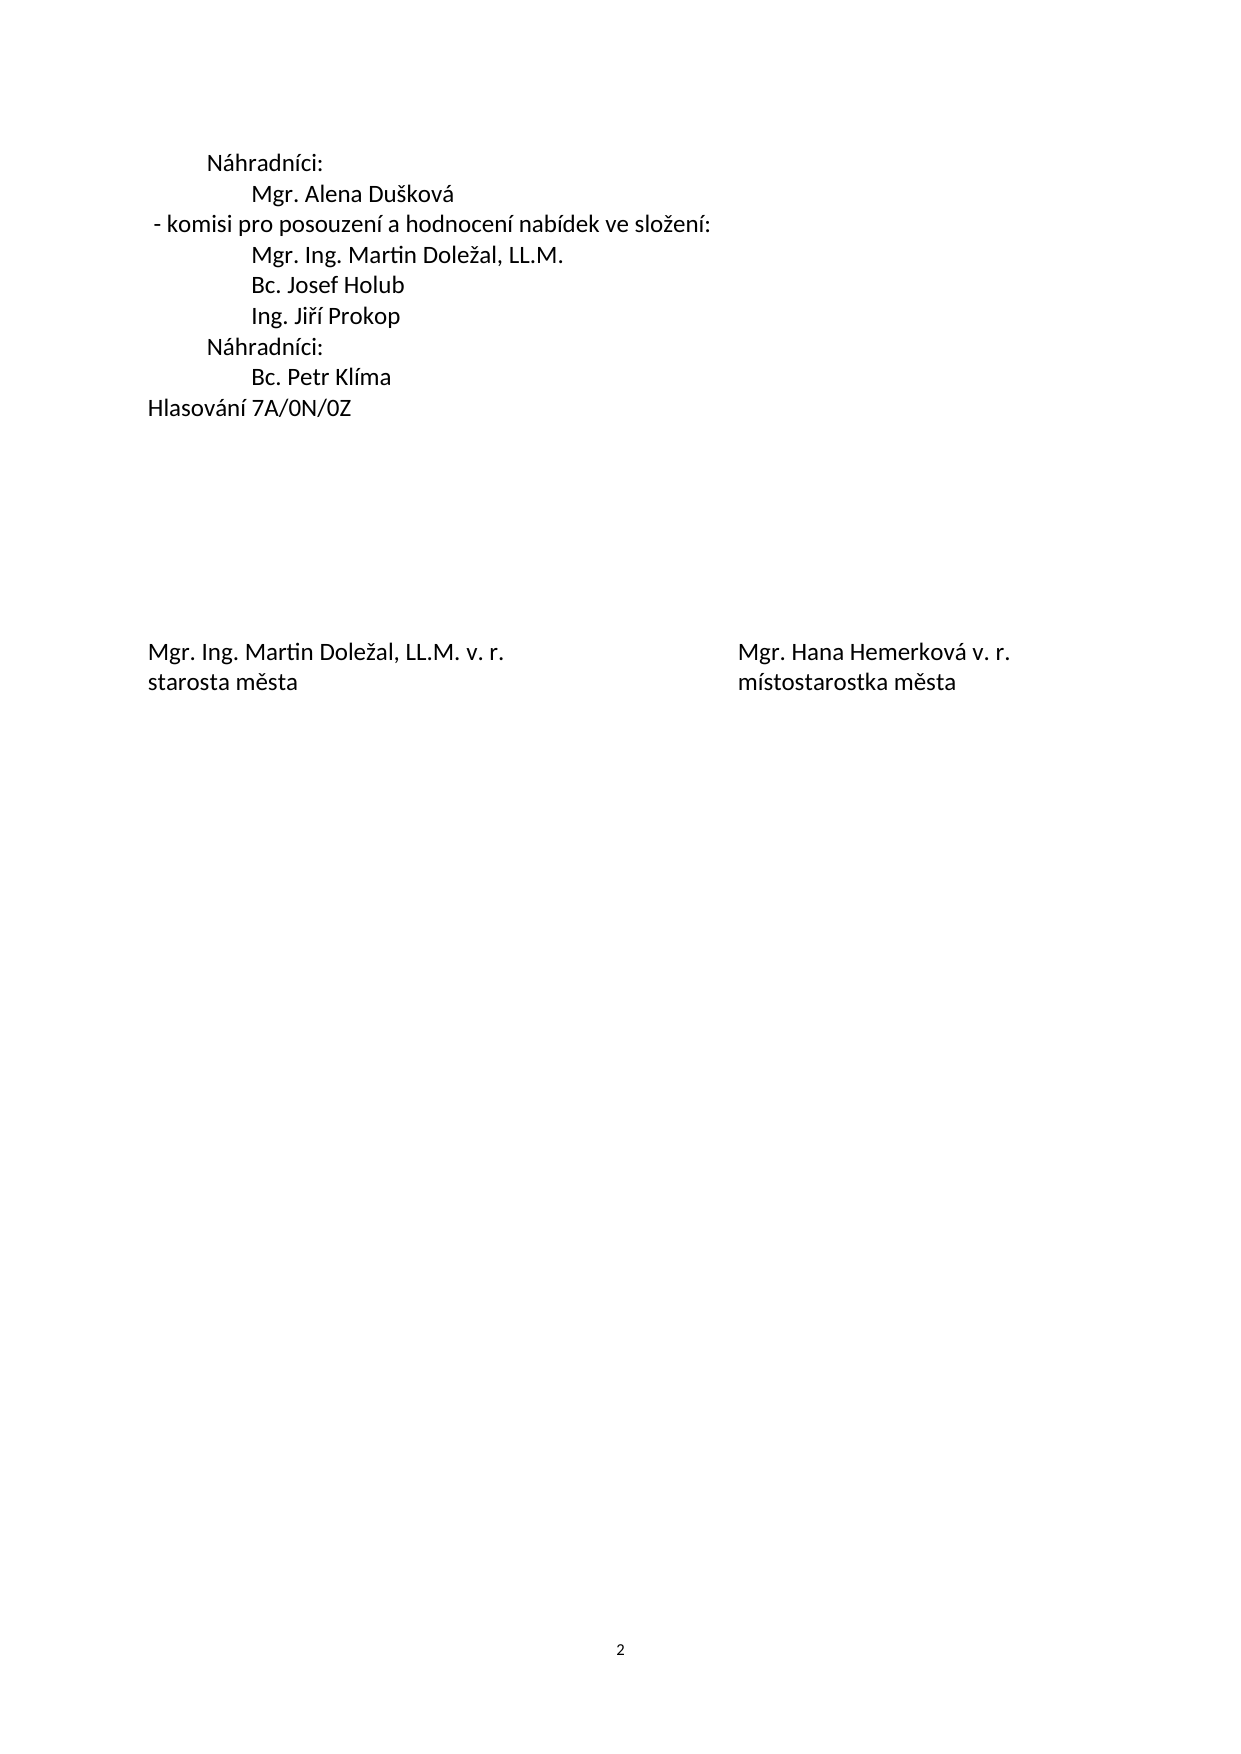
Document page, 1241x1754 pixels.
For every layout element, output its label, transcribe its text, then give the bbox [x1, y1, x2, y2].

text Bc. Josef Holub [207, 270, 1093, 300]
text Mgr. Alena Dušková [207, 178, 1093, 209]
text Mgr. Ing. Martin Doležal, LL.M. [207, 239, 1093, 270]
text Ing. Jiří Prokop [207, 300, 1093, 331]
text Bc. Petr Klíma [207, 361, 1093, 392]
text starosta města místostarostka města [148, 666, 1093, 697]
text Mgr. Ing. Martin Doležal, LL.M. v. r. Mgr. Hana Hemerková v. r. [148, 636, 1093, 666]
text - komisi pro posouzení a hodnocení nabídek ve složení: [148, 209, 1093, 239]
text Náhradníci: [207, 331, 1093, 361]
text Náhradníci: [207, 148, 1093, 178]
text Hlasování 7A/0N/0Z [148, 392, 1093, 422]
